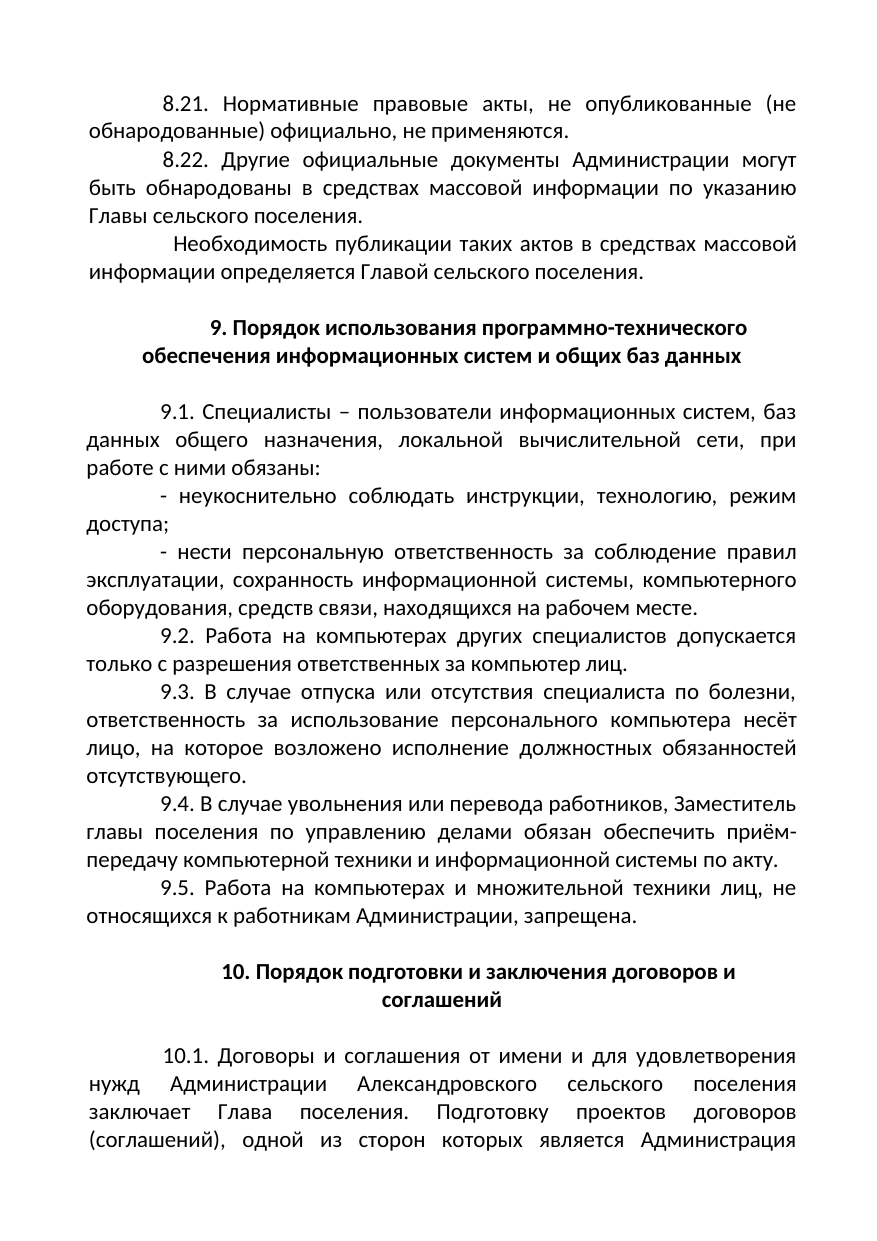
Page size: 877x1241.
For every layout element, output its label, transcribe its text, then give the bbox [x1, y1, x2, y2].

text 9.2. Работа на компьютерах других специалистов допускается только с разрешения ответственных за компьютер лиц. [86, 621, 797, 677]
text 9.4. В случае увольнения или перевода работников, Заместитель главы поселения по управлению делами обязан обеспечить приём-передачу компьютерной техники и информационной системы по акту. [86, 789, 797, 873]
text 9.3. В случае отпуска или отсутствия специалиста по болезни, ответственность за использование персонального компьютера несёт лицо, на которое возложено исполнение должностных обязанностей отсутствующего. [86, 677, 797, 789]
text 9. Порядок использования программно-технического обеспечения информационных систем и общих баз данных [86, 313, 797, 369]
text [89, 1041, 797, 1153]
text 8.22. Другие официальные документы Администрации могут быть обнародованы в средствах массовой информации по указанию Главы сельского поселения. [89, 145, 797, 229]
text 9.5. Работа на компьютерах и множительной техники лиц, не относящихся к работникам Администрации, запрещена. [86, 873, 797, 929]
text 9.1. Специалисты – пользователи информационных систем, баз данных общего назначения, локальной вычислительной сети, при работе с ними обязаны: [86, 397, 797, 481]
text - неукоснительно соблюдать инструкции, технологию, режим доступа; [86, 481, 797, 537]
text Необходимость публикации таких актов в средствах массовой информации определяется Главой сельского поселения. [89, 229, 797, 285]
text 10. Порядок подготовки и заключения договоров и соглашений [86, 957, 797, 1013]
text 8.21. Нормативные правовые акты, не опубликованные (не обнародованные) официально, не применяются. [89, 89, 797, 145]
text - нести персональную ответственность за соблюдение правил эксплуатации, сохранность информационной системы, компьютерного оборудования, средств связи, находящихся на рабочем месте. [86, 537, 797, 621]
